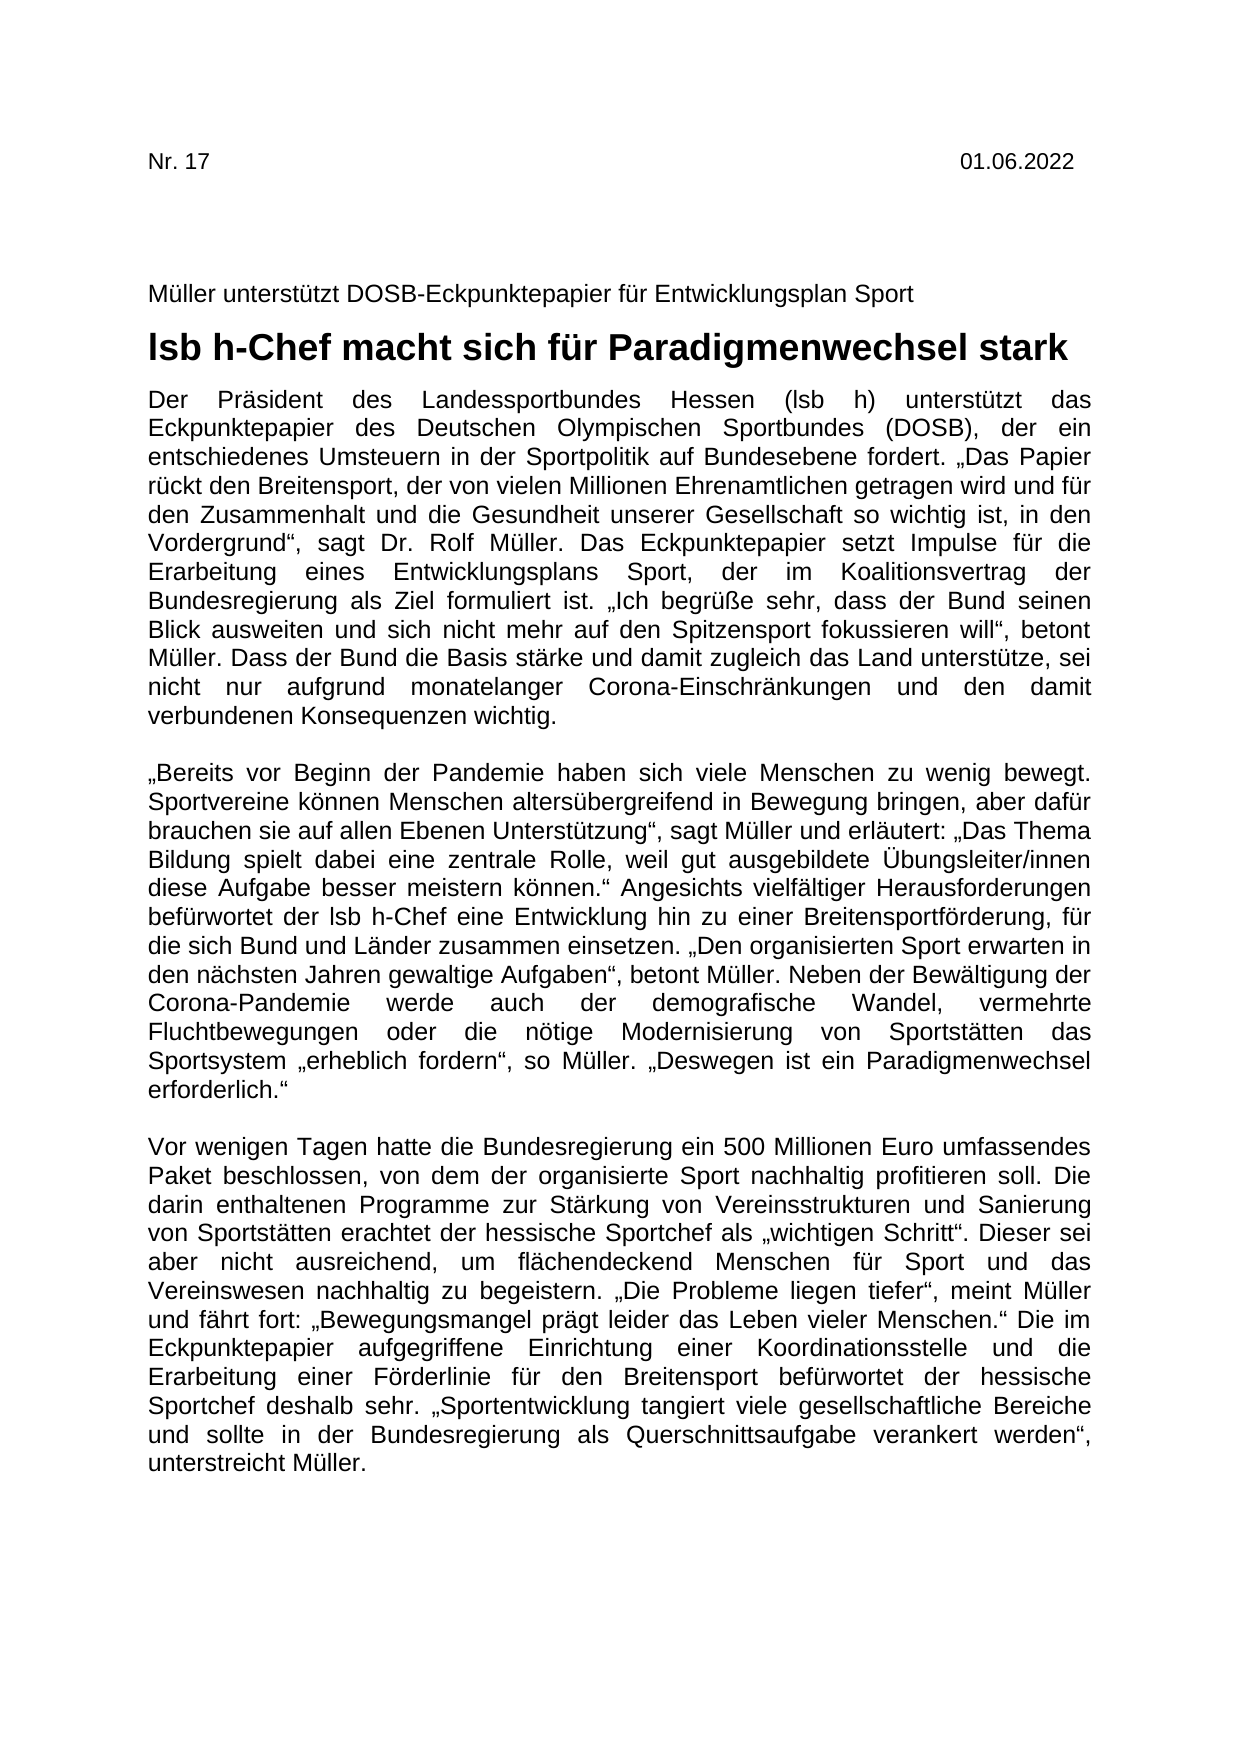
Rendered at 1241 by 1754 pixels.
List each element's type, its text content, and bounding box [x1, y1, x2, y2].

text „Bereits vor Beginn der Pandemie haben sich viele Menschen zu wenig bewegt. Sportvereine können Menschen altersübergreifend in Bewegung bringen, aber dafür brauchen sie auf allen Ebenen Unterstützung“, sagt Müller und erläutert: „Das Thema Bildung spielt dabei eine zentrale Rolle, weil gut ausgebildete Übungsleiter/innen diese Aufgabe besser meistern können.“ Angesichts vielfältiger Herausforderungen befürwortet der lsb h-Chef eine Entwicklung hin zu einer Breitensportförderung, für die sich Bund und Länder zusammen einsetzen. „Den organisierten Sport erwarten in den nächsten Jahren gewaltige Aufgaben“, betont Müller. Neben der Bewältigung der Corona-Pandemie werde auch der demografische Wandel, vermehrte Fluchtbewegungen oder die nötige Modernisierung von Sportstätten das Sportsystem „erheblich fordern“, so Müller. „Deswegen ist ein Paradigmenwechsel erforderlich.“ [148, 758, 1093, 1103]
text lsb h-Chef macht sich für Paradigmenwechsel stark [148, 325, 1093, 368]
text Müller unterstützt DOSB-Eckpunktepapier für Entwicklungsplan Sport [148, 279, 1093, 308]
text Nr. 17 01.06.2022 [148, 148, 1093, 174]
text Der Präsident des Landessportbundes Hessen (lsb h) unterstützt das Eckpunktepapier des Deutschen Olympischen Sportbundes (DOSB), der ein entschiedenes Umsteuern in der Sportpolitik auf Bundesebene fordert. „Das Papier rückt den Breitensport, der von vielen Millionen Ehrenamtlichen getragen wird und für den Zusammenhalt und die Gesundheit unserer Gesellschaft so wichtig ist, in den Vordergrund“, sagt Dr. Rolf Müller. Das Eckpunktepapier setzt Impulse für die Erarbeitung eines Entwicklungsplans Sport, der im Koalitionsvertrag der Bundesregierung als Ziel formuliert ist. „Ich begrüße sehr, dass der Bund seinen Blick ausweiten und sich nicht mehr auf den Spitzensport fokussieren will“, betont Müller. Dass der Bund die Basis stärke und damit zugleich das Land unterstütze, sei nicht nur aufgrund monatelanger Corona-Einschränkungen und den damit verbundenen Konsequenzen wichtig. [148, 384, 1093, 729]
text Vor wenigen Tagen hatte die Bundesregierung ein 500 Millionen Euro umfassendes Paket beschlossen, von dem der organisierte Sport nachhaltig profitieren soll. Die darin enthaltenen Programme zur Stärkung von Vereinsstrukturen und Sanierung von Sportstätten erachtet der hessische Sportchef als „wichtigen Schritt“. Dieser sei aber nicht ausreichend, um flächendeckend Menschen für Sport und das Vereinswesen nachhaltig zu begeistern. „Die Probleme liegen tiefer“, meint Müller und fährt fort: „Bewegungsmangel prägt leider das Leben vieler Menschen.“ Die im Eckpunktepapier aufgegriffene Einrichtung einer Koordinationsstelle und die Erarbeitung einer Förderlinie für den Breitensport befürwortet der hessische Sportchef deshalb sehr. „Sportentwicklung tangiert viele gesellschaftliche Bereiche und sollte in der Bundesregierung als Querschnittsaufgabe verankert werden“, unterstreicht Müller. [148, 1132, 1093, 1477]
